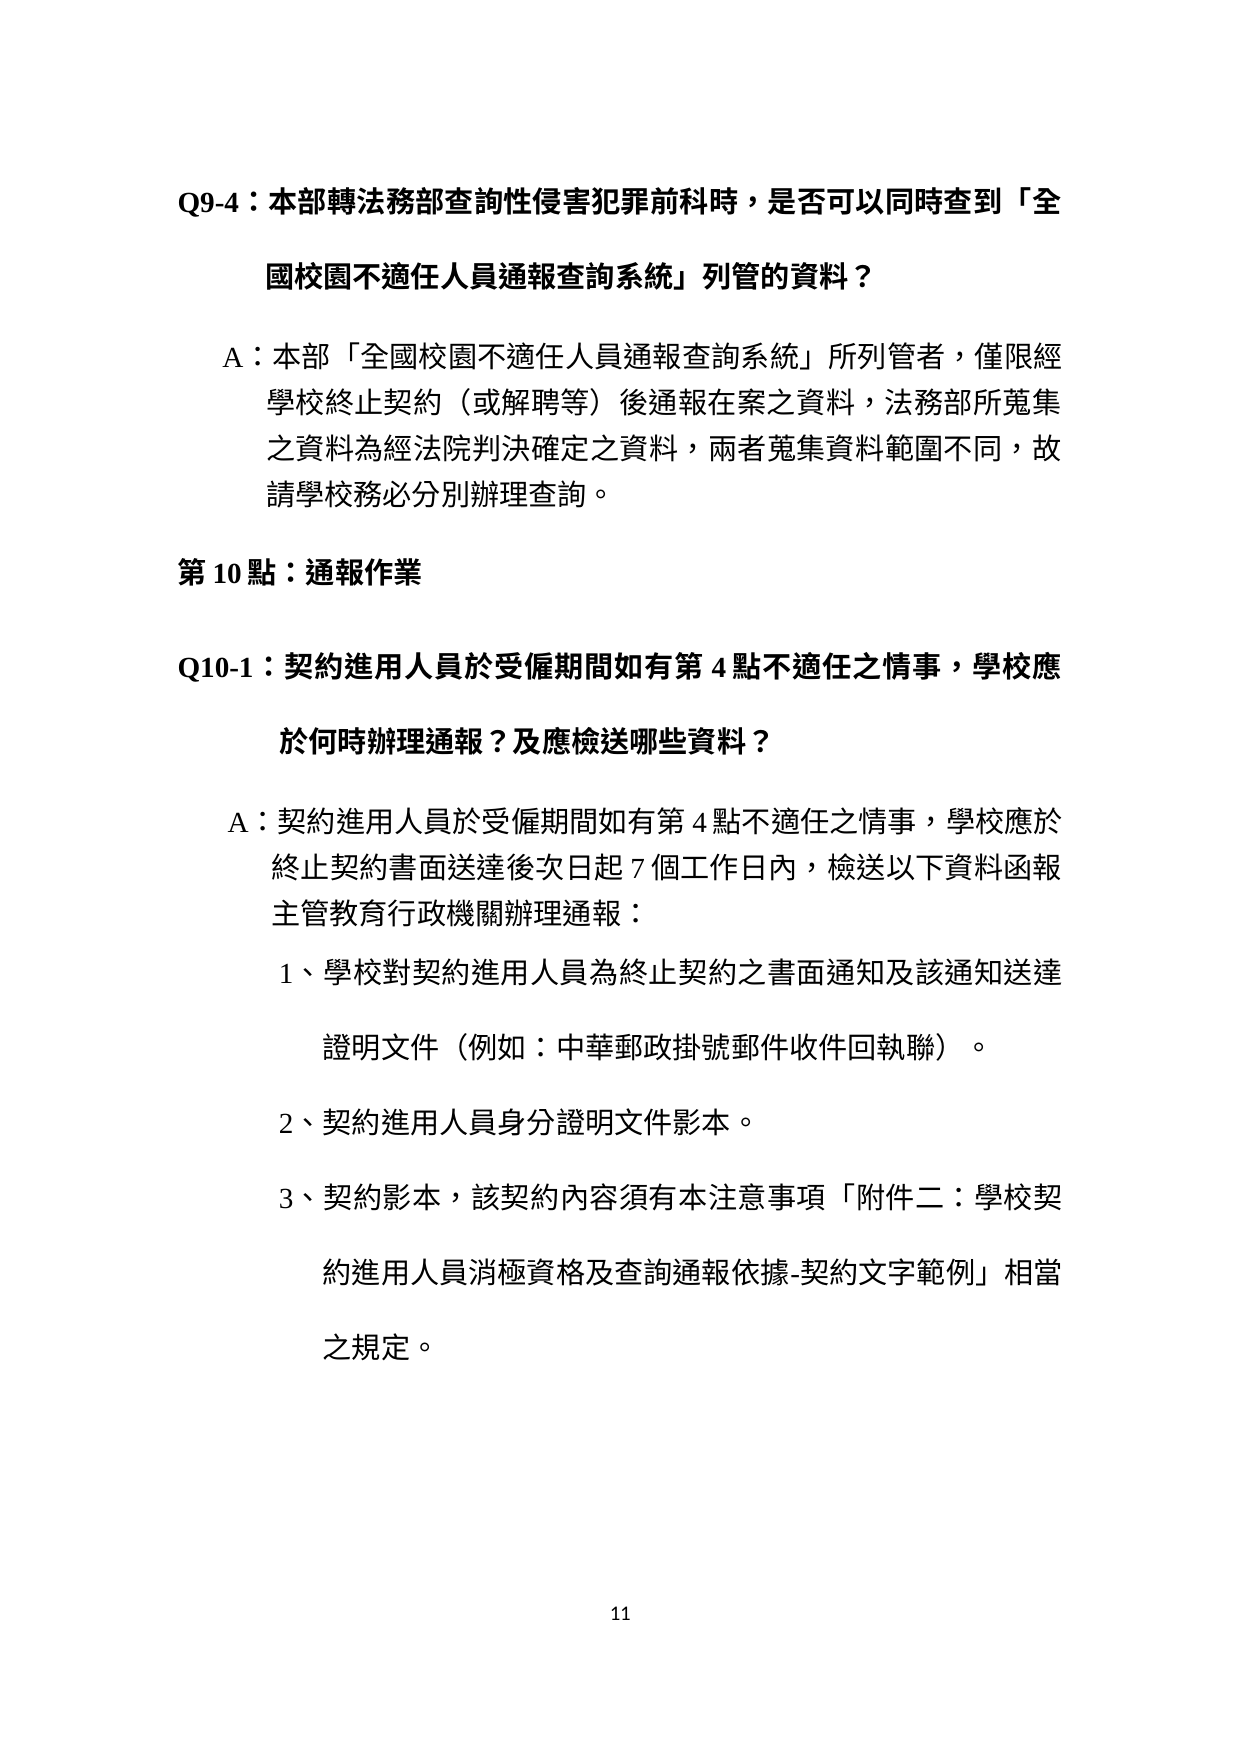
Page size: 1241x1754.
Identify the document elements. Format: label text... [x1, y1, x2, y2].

text 3、契約影本，該契約內容須有本注意事項「附件二：學校契約進用人員消極資格及查詢通報依據-契約文字範例」相當之規定。 [279, 1158, 1063, 1383]
text 1、學校對契約進用人員為終止契約之書面通知及該通知送達證明文件（例如：中華郵政掛號郵件收件回執聯）。 [279, 933, 1063, 1083]
text 2、契約進用人員身分證明文件影本。 [279, 1083, 1063, 1158]
subtitle Q10-1：契約進用人員於受僱期間如有第4點不適任之情事，學校應於何時辦理通報？及應檢送哪些資料？ [177, 627, 1063, 777]
subtitle Q9-4：本部轉法務部查詢性侵害犯罪前科時，是否可以同時查到「全國校園不適任人員通報查詢系統」列管的資料？ [177, 162, 1063, 312]
text A：契約進用人員於受僱期間如有第4點不適任之情事，學校應於終止契約書面送達後次日起7個工作日內，檢送以下資料函報主管教育行政機關辦理通報： [227, 796, 1063, 933]
subtitle 第10點：通報作業 [177, 533, 1063, 608]
text A：本部「全國校園不適任人員通報查詢系統」所列管者，僅限經學校終止契約（或解聘等）後通報在案之資料，法務部所蒐集之資料為經法院判決確定之資料，兩者蒐集資料範圍不同，故請學校務必分別辦理查詢。 [222, 331, 1063, 514]
